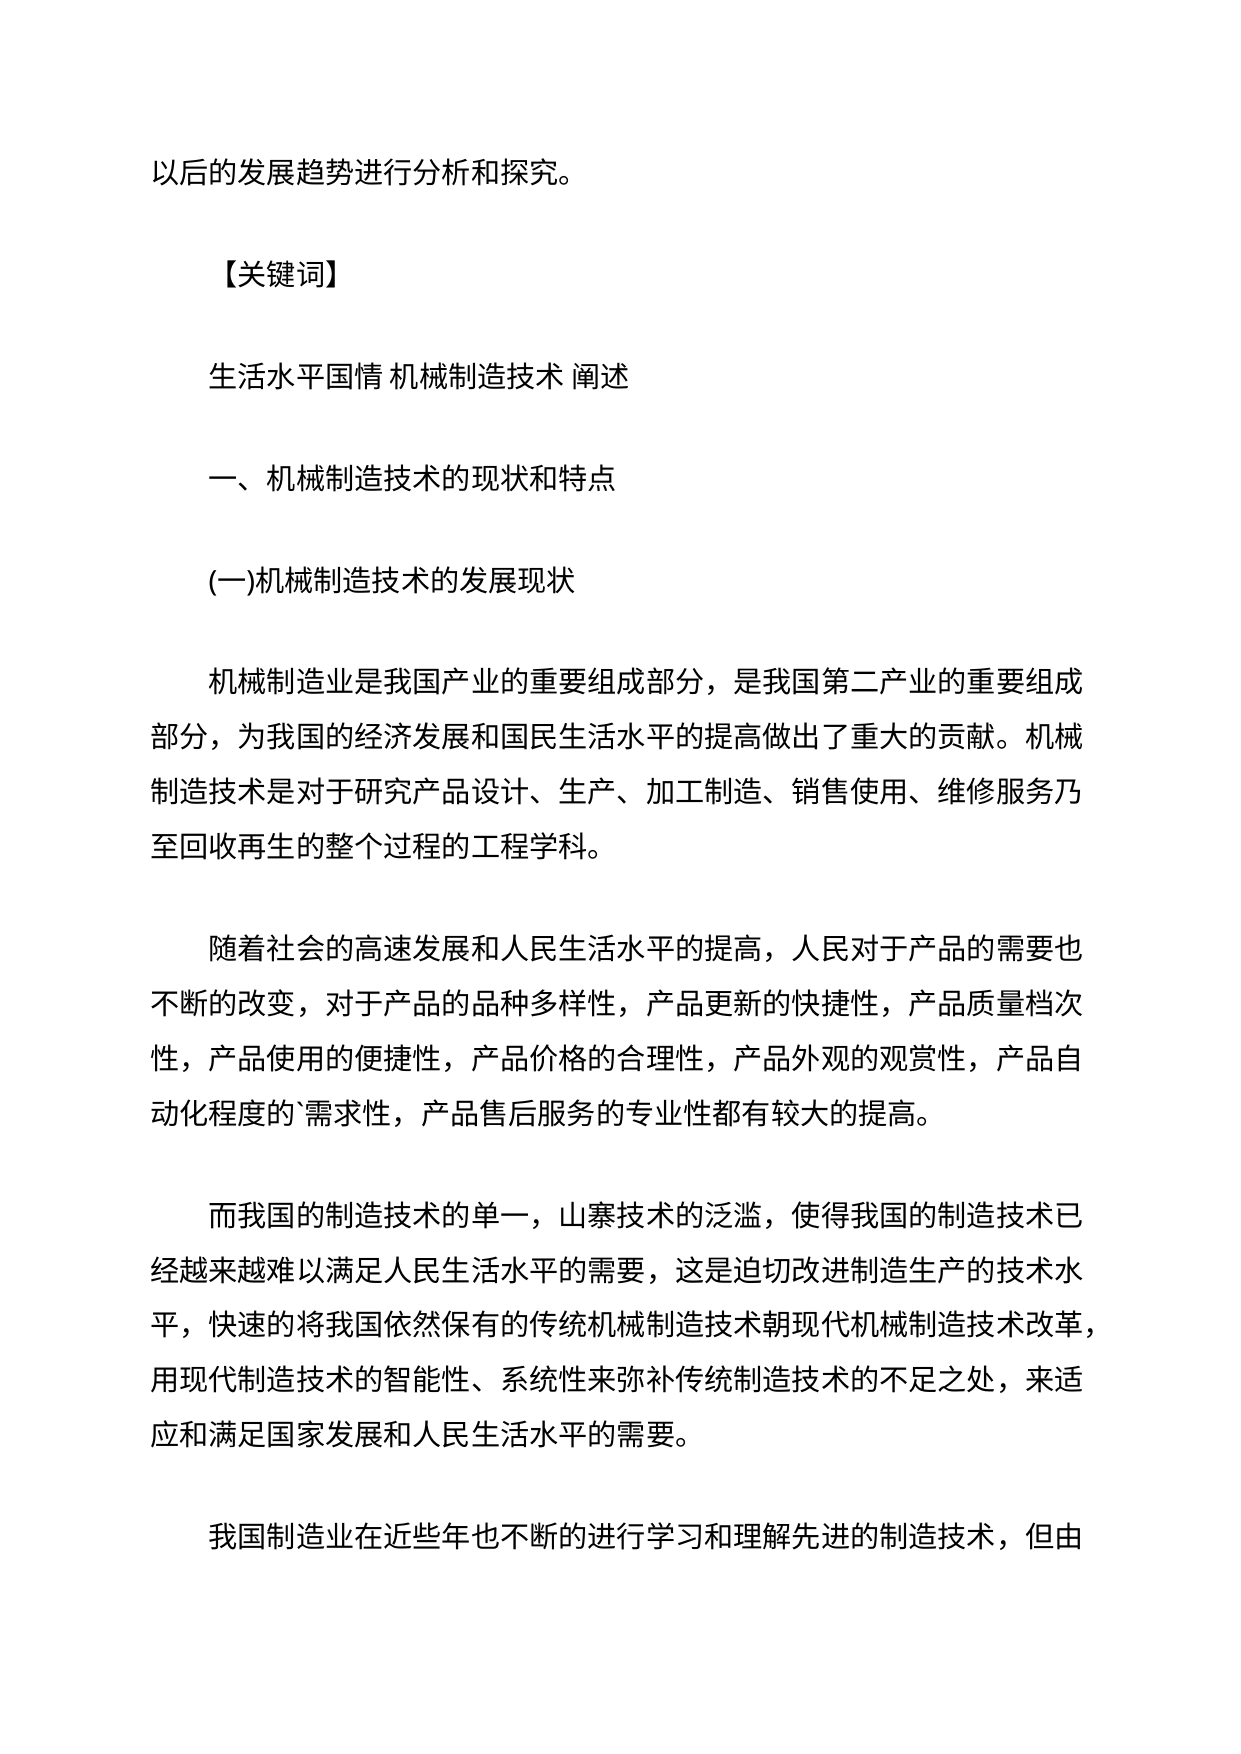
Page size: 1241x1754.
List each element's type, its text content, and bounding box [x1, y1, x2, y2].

text 机械制造业是我国产业的重要组成部分，是我国第二产业的重要组成部分，为我国的经济发展和国民生活水平的提高做出了重大的贡献。机械制造技术是对于研究产品设计、生产、加工制造、销售使用、维修服务乃至回收再生的整个过程的工程学科。 [150, 659, 1090, 866]
text 而我国的制造技术的单一，山寨技术的泛滥，使得我国的制造技术已经越来越难以满足人民生活水平的需要，这是迫切改进制造生产的技术水平，快速的将我国依然保有的传统机械制造技术朝现代机械制造技术改革，用现代制造技术的智能性、系统性来弥补传统制造技术的不足之处，来适应和满足国家发展和人民生活水平的需要。 [150, 1192, 1090, 1454]
text 【关键词】 [150, 252, 1090, 294]
text 随着社会的高速发展和人民生活水平的提高，人民对于产品的需要也不断的改变，对于产品的品种多样性，产品更新的快捷性，产品质量档次性，产品使用的便捷性，产品价格的合理性，产品外观的观赏性，产品自动化程度的`需求性，产品售后服务的专业性都有较大的提高。 [150, 926, 1090, 1133]
text (一)机械制造技术的发展现状 [150, 557, 1090, 599]
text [150, 150, 1090, 192]
text 一、机械制造技术的现状和特点 [150, 455, 1090, 498]
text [150, 1513, 1090, 1556]
text 生活水平国情 机械制造技术 阐述 [150, 353, 1090, 396]
